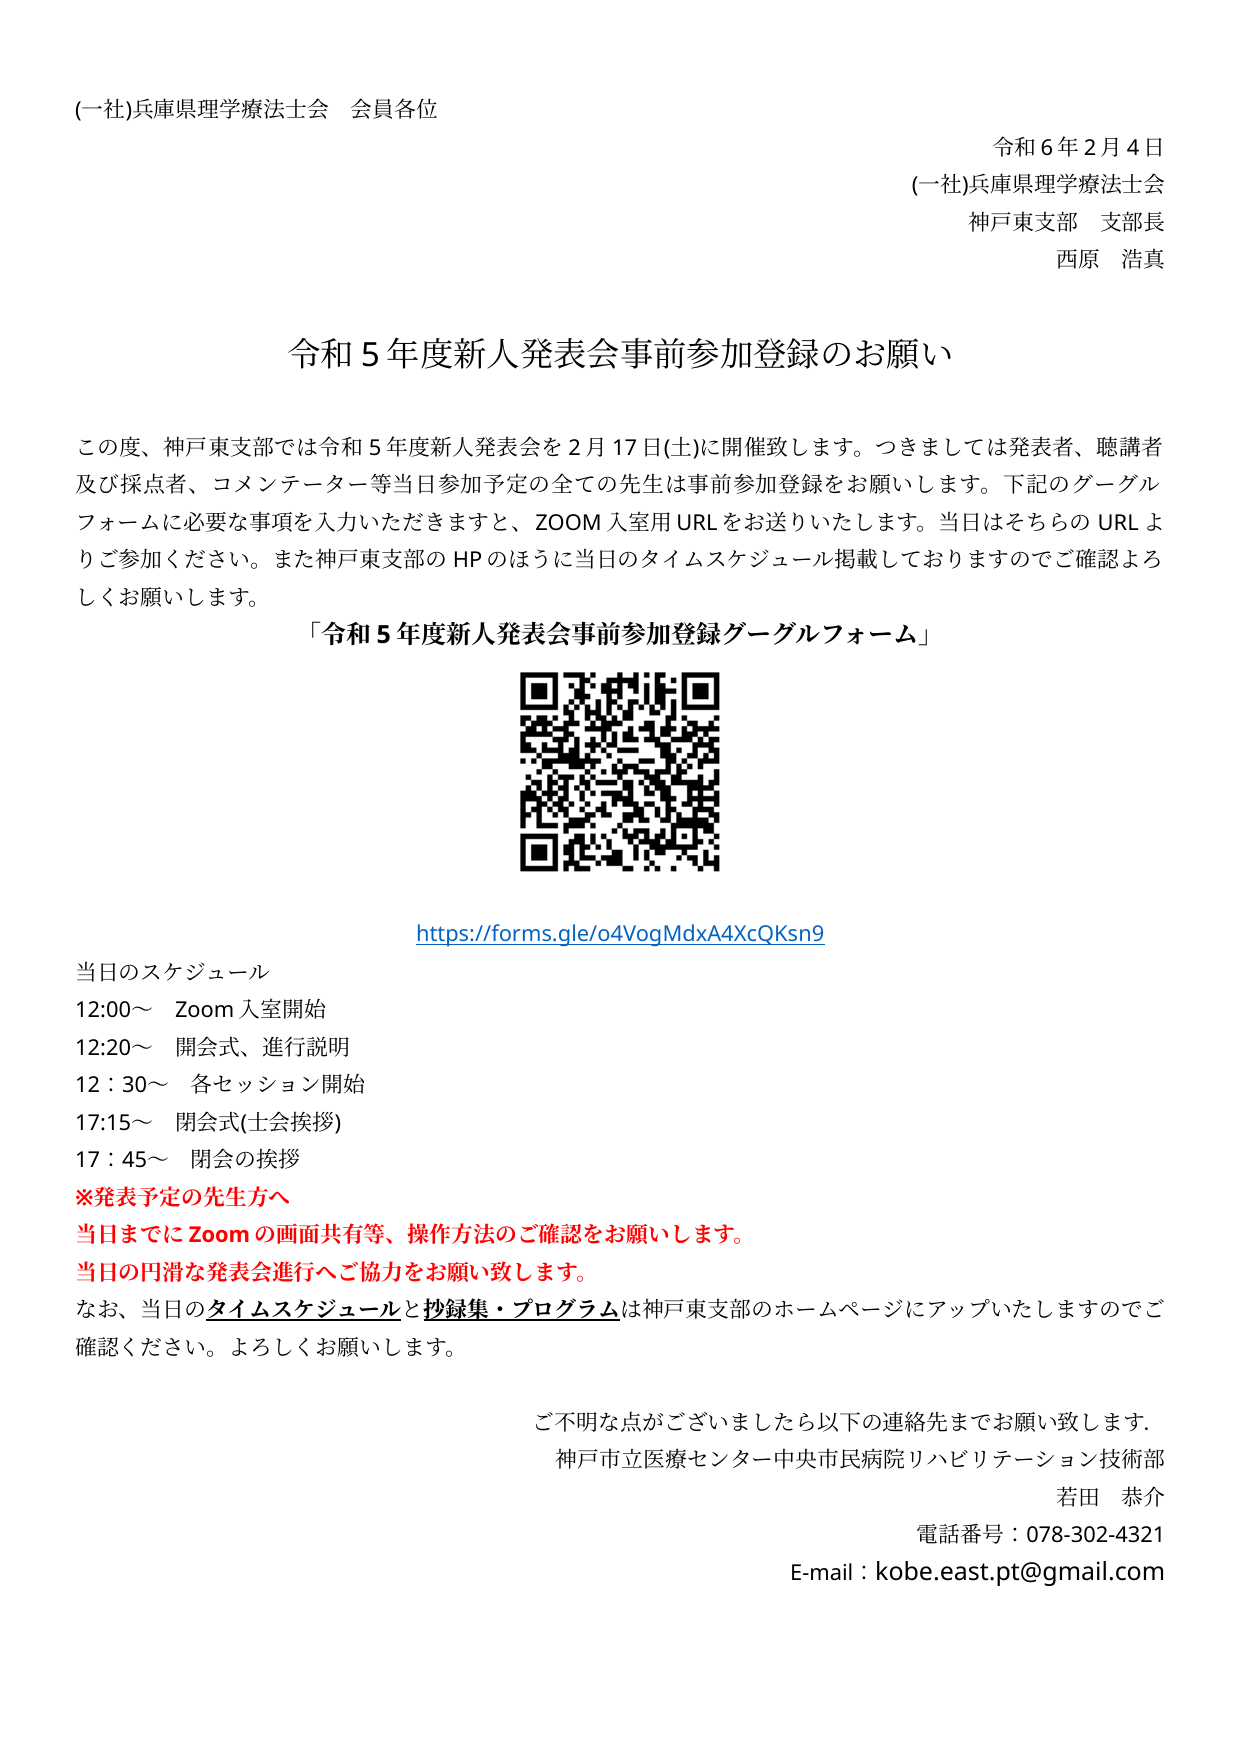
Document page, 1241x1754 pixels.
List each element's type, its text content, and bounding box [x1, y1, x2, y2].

text E-mail：kobe.east.pt@gmail.com [75, 1552, 1165, 1589]
text 「令和5年度新人発表会事前参加登録グーグルフォーム」 [75, 614, 1165, 652]
text 令和6年2月4日 [75, 127, 1165, 164]
text 12:00〜 Zoom入室開始 [75, 989, 1154, 1027]
text 12：30〜 各セッション開始 [75, 1064, 1154, 1102]
text 当日の円滑な発表会進行へご協力をお願い致します。 [75, 1252, 1165, 1289]
text 12:20〜 開会式、進行説明 [75, 1027, 1154, 1064]
text 当日のスケジュール [75, 952, 1154, 989]
text 令和5年度新人発表会事前参加登録のお願い [75, 314, 1165, 389]
text 電話番号：078-302-4321 [75, 1514, 1165, 1552]
text 神戸東支部 支部長 [75, 202, 1165, 239]
text ※発表予定の先生方へ [75, 1177, 1165, 1214]
picture [499, 652, 741, 893]
text 西原 浩真 [75, 239, 1165, 277]
text この度、神戸東支部では令和5年度新人発表会を2月17日(土)に開催致します。つきましては発表者、聴講者及び採点者、コメンテーター等当日参加予定の全ての先生は事前参加登録をお願いします。下記のグーグルフォームに必要な事項を入力いただきますと、ZOOM入室用URLをお送りいたします。当日はそちらのURLよりご参加ください。また神戸東支部のHPのほうに当日のタイムスケジュール掲載しておりますのでご確認よろしくお願いします。 [75, 427, 1165, 614]
text 若田 恭介 [75, 1477, 1165, 1514]
text 神戸市立医療センター中央市民病院リハビリテーション技術部 [75, 1439, 1165, 1477]
text (一社)兵庫県理学療法士会 [75, 164, 1165, 202]
text なお、当日のタイムスケジュールと抄録集・プログラムは神戸東支部のホームページにアップいたしますのでご確認ください。よろしくお願いします。 [75, 1289, 1165, 1364]
text 17:15〜 閉会式(士会挨拶) [75, 1102, 1154, 1139]
text https://forms.gle/o4VogMdxA4XcQKsn9 [75, 914, 1165, 952]
text 当日までにZoomの画面共有等、操作方法のご確認をお願いします。 [75, 1214, 1165, 1252]
text ご不明な点がございましたら以下の連絡先までお願い致します． [75, 1402, 1165, 1439]
text (一社)兵庫県理学療法士会 会員各位 [75, 89, 1165, 127]
text 17：45〜 閉会の挨拶 [75, 1139, 1154, 1177]
